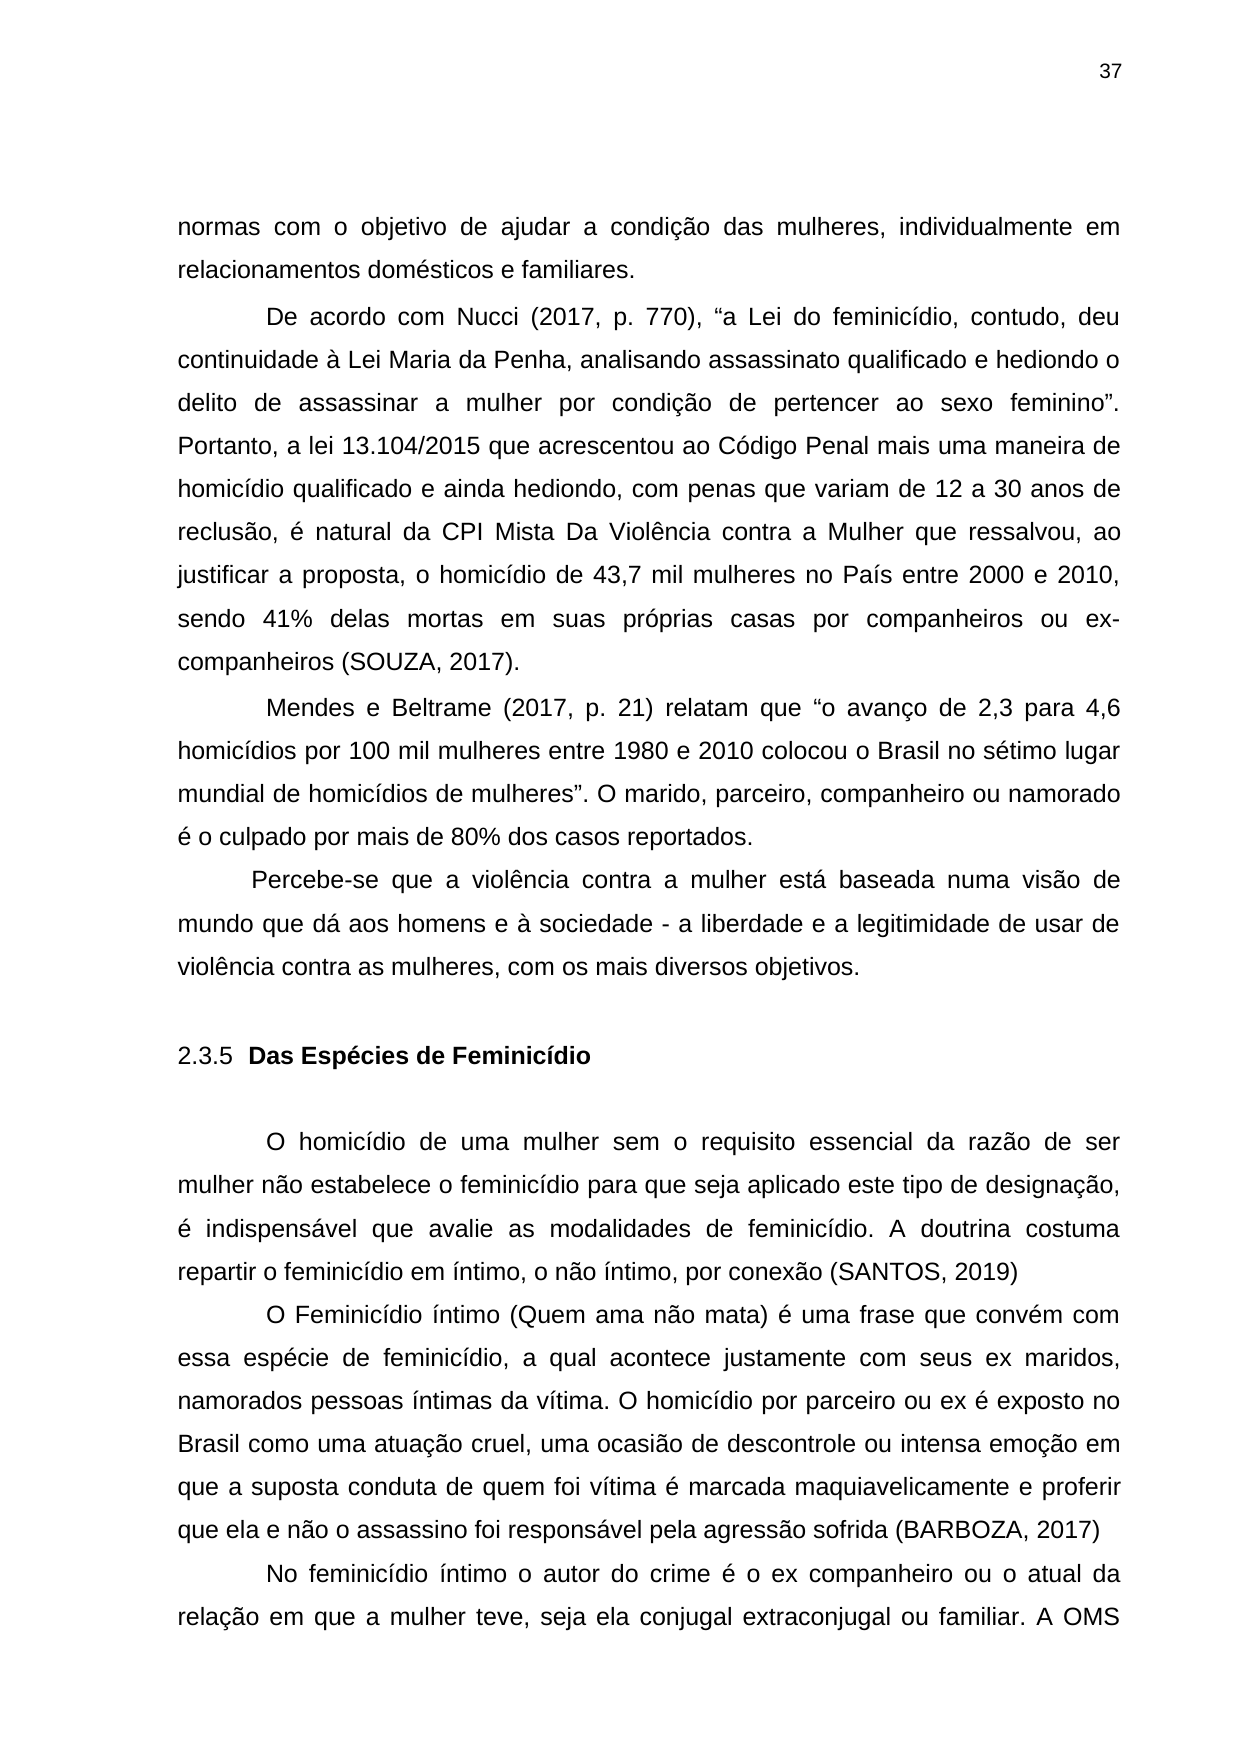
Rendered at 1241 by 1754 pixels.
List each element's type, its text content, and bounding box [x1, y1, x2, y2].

title Das Espécies de Feminicídio [177, 1041, 1122, 1070]
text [177, 212, 1122, 284]
text De acordo com Nucci (2017, p. 770), “a Lei do feminicídio, contudo, deu continuidade à Lei Maria da Penha, analisando assassinato qualificado e hediondo o delito de assassinar a mulher por condição de pertencer ao sexo feminino”. Portanto, a lei 13.104/2015 que acrescentou ao Código Penal mais uma maneira de homicídio qualificado e ainda hediondo, com penas que variam de 30 anos de reclusão, é natural da CPI Mista Da Violência contra a Mulher que ressalvou, ao justificar a proposta, o homicídio de 43,7 mil mulheres no País entre 2000 e 2010, sendo 41% delas mortas em suas próprias casas por companheiros ou ex-companheiros (SOUZA, 2017). [177, 302, 1122, 675]
text O homicídio de uma mulher sem o requisito essencial da razão de ser mulher não estabelece o feminicídio para que seja aplicado este tipo de designação, é indispensável que avalie as modalidades de feminicídio. A doutrina costuma repartir o feminicídio em íntimo, o não íntimo, por conexão (SANTOS, 2019) [177, 1127, 1122, 1285]
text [177, 1558, 1122, 1630]
text Mendes e Beltrame (2017, p. 21) relatam que “o avanço de 2,3 para 4,6 homicídios por 100 mil mulheres entre 1980 e 2010 colocou o Brasil no sétimo lugar mundial de homicídios de mulheres”. O marido, parceiro, companheiro ou namorado é o culpado por mais de 80% dos casos reportados. [177, 693, 1122, 851]
text O Feminicídio íntimo (Quem ama não mata) é uma frase que convém com essa espécie de feminicídio, a qual acontece justamente com seus ex maridos, namorados pessoas íntimas da vítima. O homicídio por parceiro ou ex é exposto no Brasil como uma atuação cruel, uma ocasião de descontrole ou intensa emoção em que a suposta conduta de quem foi vítima é marcada maquiavelicamente e proferir que ela e não o assassino foi responsável pela agressão sofrida (BARBOZA, 2017) [177, 1300, 1122, 1544]
text Percebe-se que a violência contra a mulher está baseada numa visão de mundo que dá aos homens e à sociedade - a liberdade e a legitimidade de usar de violência contra as mulheres, com os mais diversos objetivos. [177, 865, 1122, 980]
